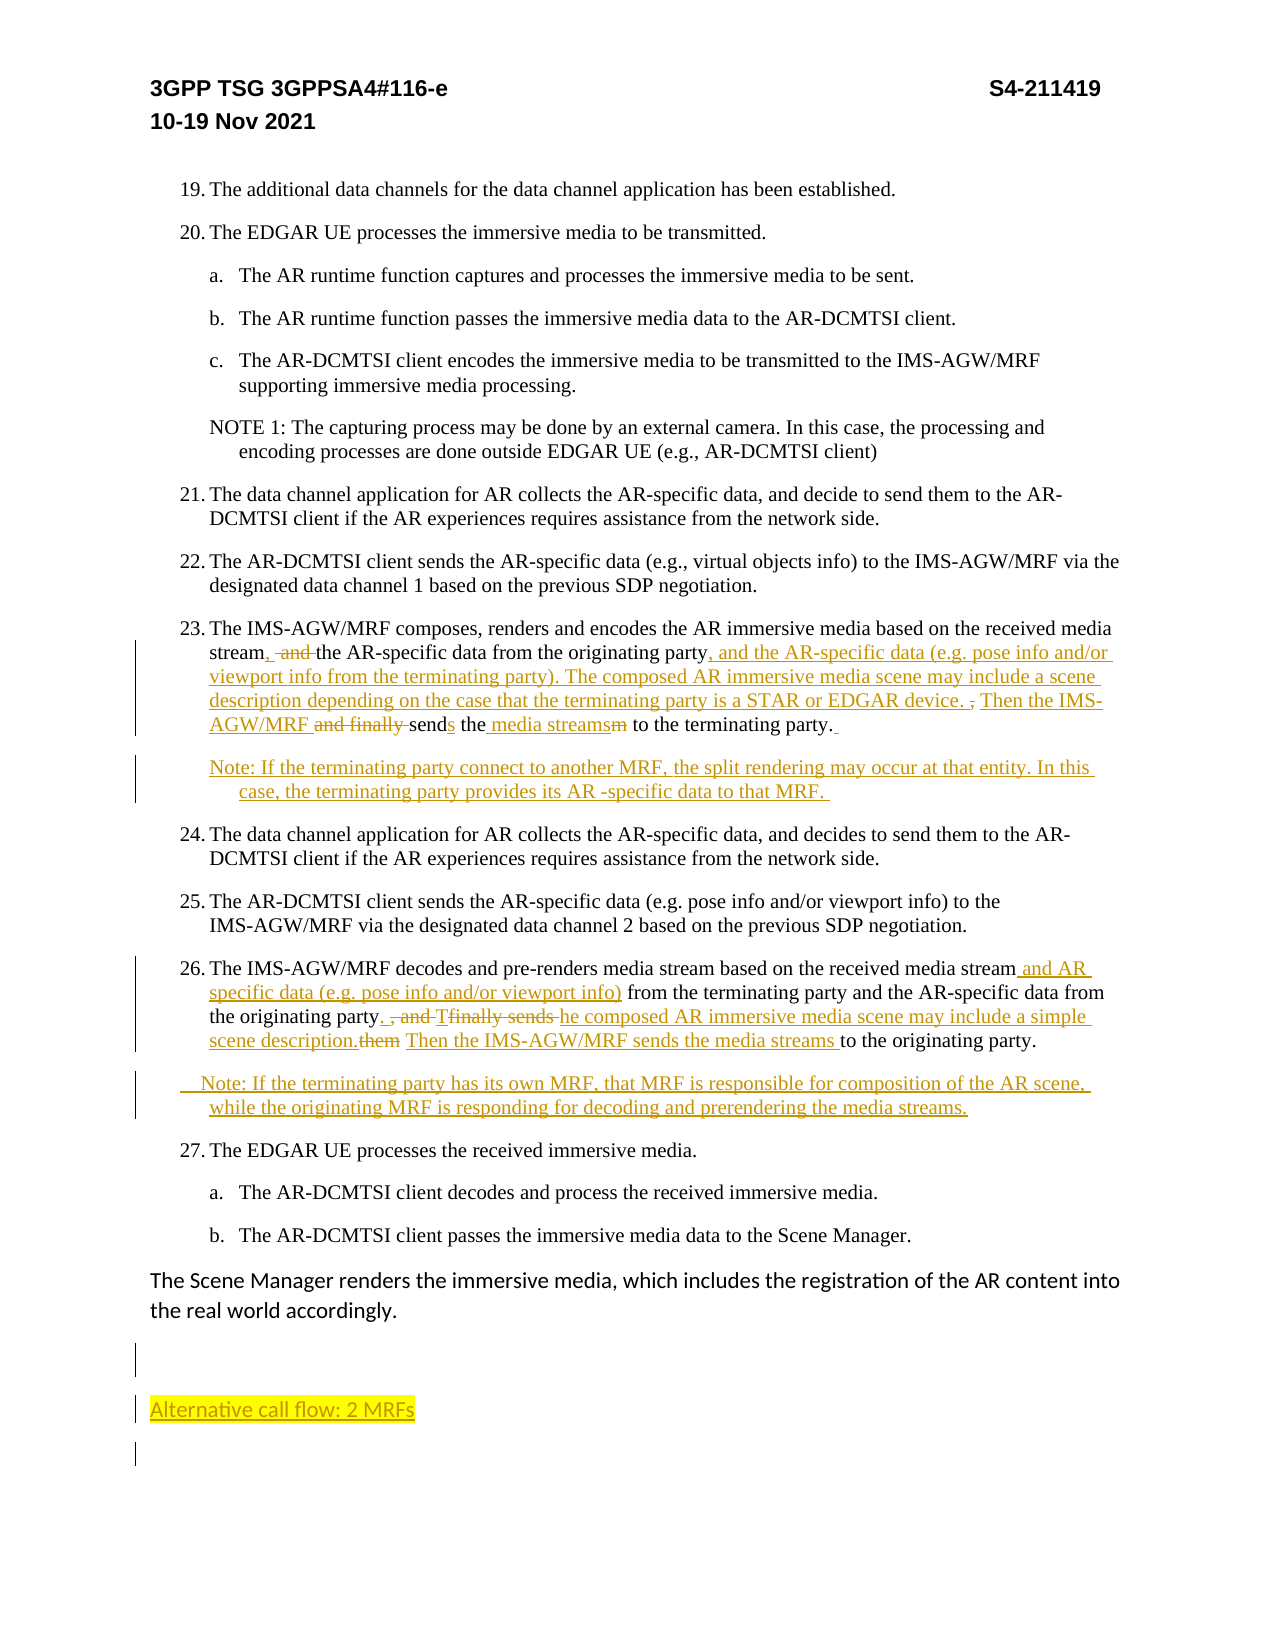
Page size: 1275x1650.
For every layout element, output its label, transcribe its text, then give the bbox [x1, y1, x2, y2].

text b. The AR-DCMTSI client passes the immersive media data to the Scene Manager. [209, 1223, 1125, 1247]
text 21. The data channel application for AR collects the AR-specific data, and decide to send them to the AR-DCMTSI client if the AR experiences requires assistance from the network side. [179, 482, 1125, 530]
text The Scene Manager renders the immersive media, which includes the registration of the AR content into the real world accordingly. [150, 1266, 1125, 1324]
text 24. The data channel application for AR collects the AR-specific data, and decides to send them to the AR-DCMTSI client if the AR experiences requires assistance from the network side. [179, 822, 1125, 870]
text 23. The IMS-AGW/MRF composes, renders and encodes the AR immersive media based on the received media streamthe AR-specific data from the originating party send the to the terminating party. [179, 616, 1125, 736]
text a. The AR runtime function captures and processes the immersive media to be sent. [209, 263, 1125, 287]
text 25. The AR-DCMTSI client sends the AR-specific data (e.g. pose info and/or viewport info) to the IMS-AGW/MRF via the designated data channel 2 based on the previous SDP negotiation. [179, 889, 1125, 937]
text 20. The EDGAR UE processes the immersive media to be transmitted. [179, 220, 1125, 244]
text a. The AR-DCMTSI client decodes and process the received immersive media. [209, 1180, 1125, 1204]
text c. The AR-DCMTSI client encodes the immersive media to be transmitted to the IMS-AGW/MRF supporting immersive media processing. [209, 348, 1125, 397]
text 19. The additional data channels for the data channel application has been established. [179, 177, 1125, 201]
text 26. The IMS-AGW/MRF decodes and pre-renders media stream based on the received media stream from the terminating party and the AR-specific data from the originating party to the originating party. [179, 956, 1125, 1052]
text 27. The EDGAR UE processes the received immersive media. [179, 1137, 1125, 1162]
text b. The AR runtime function passes the immersive media data to the AR-DCMTSI client. [209, 306, 1125, 330]
text 22. The AR-DCMTSI client sends the AR-specific data (e.g., virtual objects info) to the IMS-AGW/MRF via the designated data channel 1 based on the previous SDP negotiation. [179, 549, 1125, 597]
text NOTE 1: The capturing process may be done by an external camera. In this case, the processing and encoding processes are done outside EDGAR UE (e.g., AR-DCMTSI client) [209, 415, 1125, 463]
